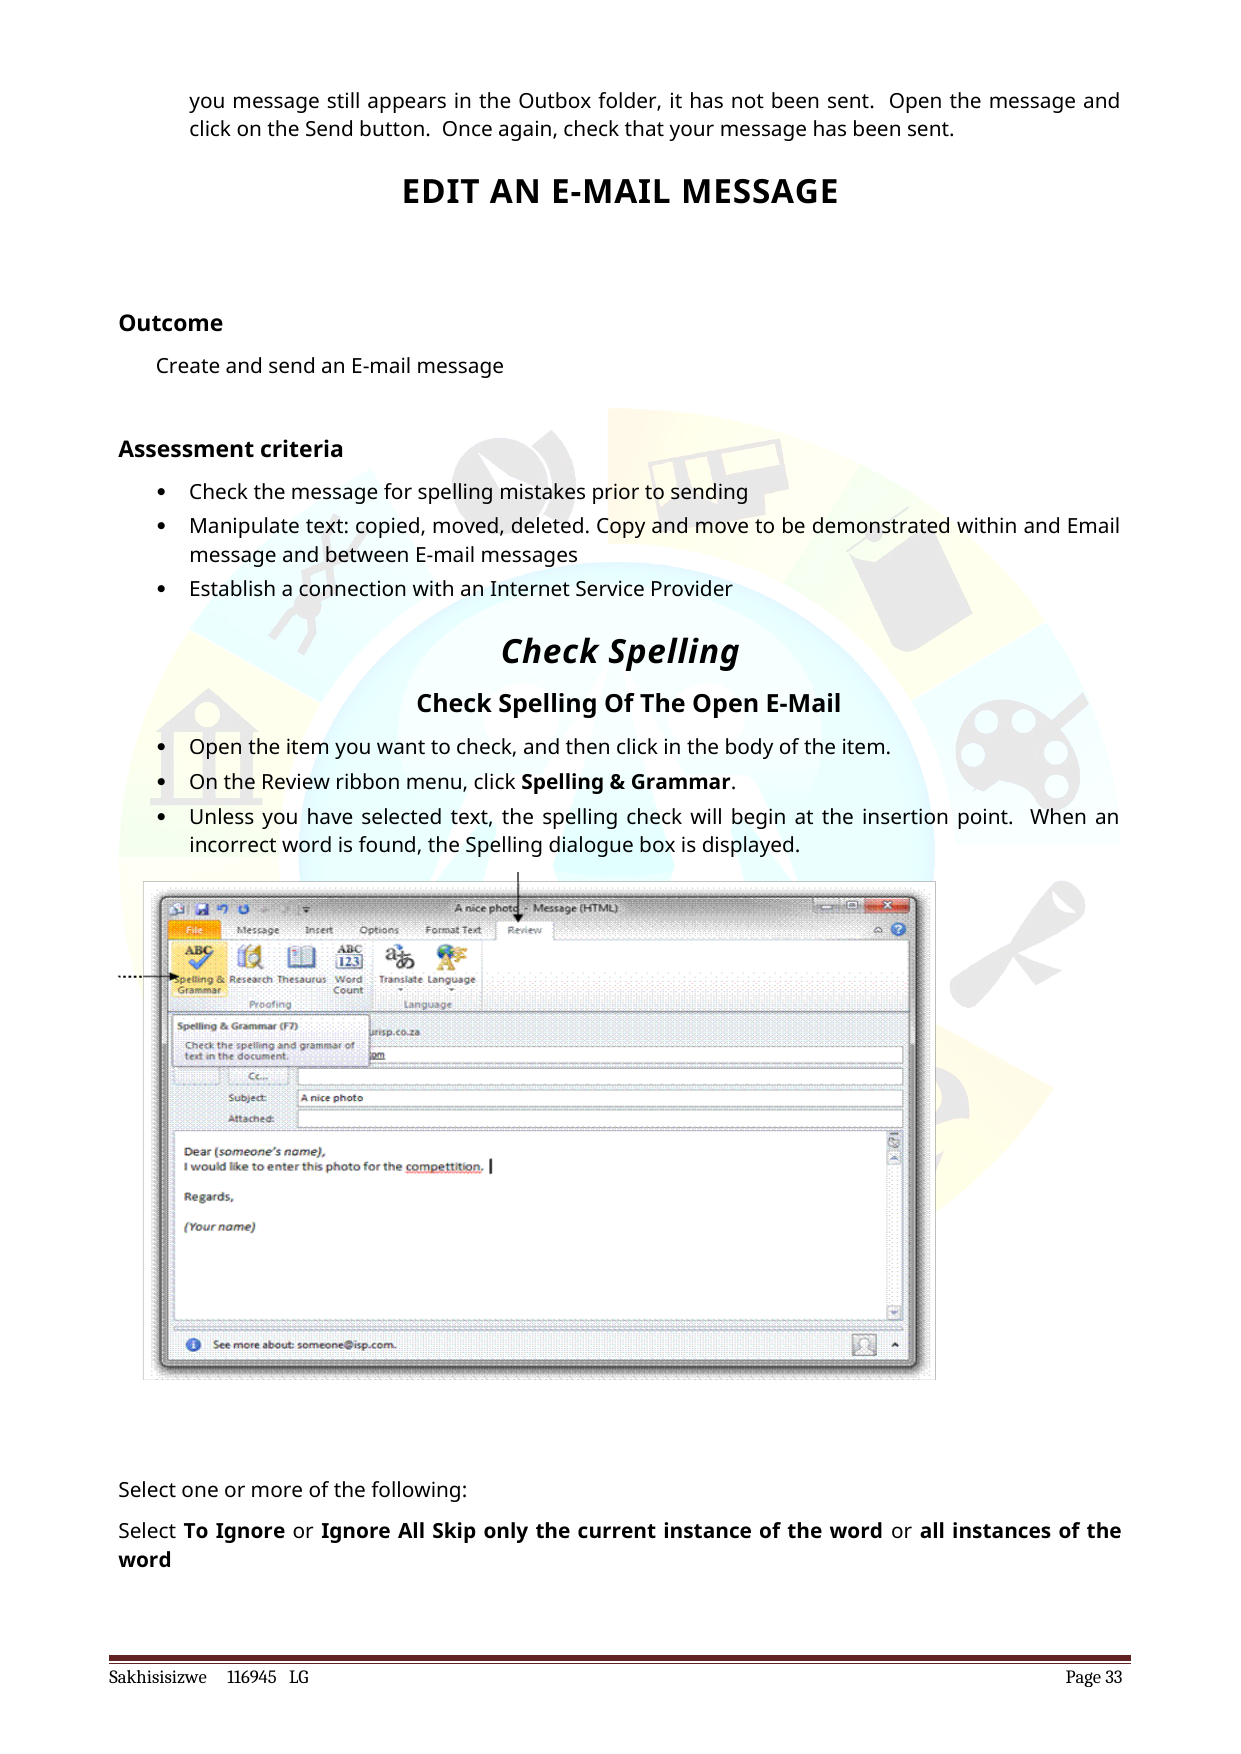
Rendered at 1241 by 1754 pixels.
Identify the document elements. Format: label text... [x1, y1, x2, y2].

list Manipulate text: copied, moved, deleted. Copy and move to be demonstrated within and Email message and between E-mail messages [158, 511, 1122, 568]
text Check Spelling [118, 628, 1122, 673]
text EDIT AN E-MAIL MESSAGE [118, 168, 1122, 213]
text Select To Ignore or Ignore All Skip only the current instance of the word or all instances of the word [118, 1516, 1122, 1573]
list On the Review ribbon menu, click Spelling & Grammar. [158, 767, 1122, 796]
subtitle Check Spelling Of The Open E-Mail [136, 686, 1122, 720]
list Check the message for spelling mistakes prior to sending [158, 477, 1122, 505]
text Outcome [118, 307, 1122, 339]
text Select one or more of the following: [118, 1475, 1122, 1504]
list Establish a connection with an Internet Service Provider [158, 574, 1122, 603]
picture [118, 871, 937, 1381]
list Open the item you want to check, and then click in the body of the item. [158, 732, 1122, 761]
text Assessment criteria [118, 433, 1122, 464]
text Create and send an E-mail message [156, 351, 1122, 379]
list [158, 86, 1122, 143]
list Unless you have selected text, the spelling check will begin at the insertion point. When an incorrect word is found, the Spelling dialogue box is displayed. [158, 802, 1122, 859]
